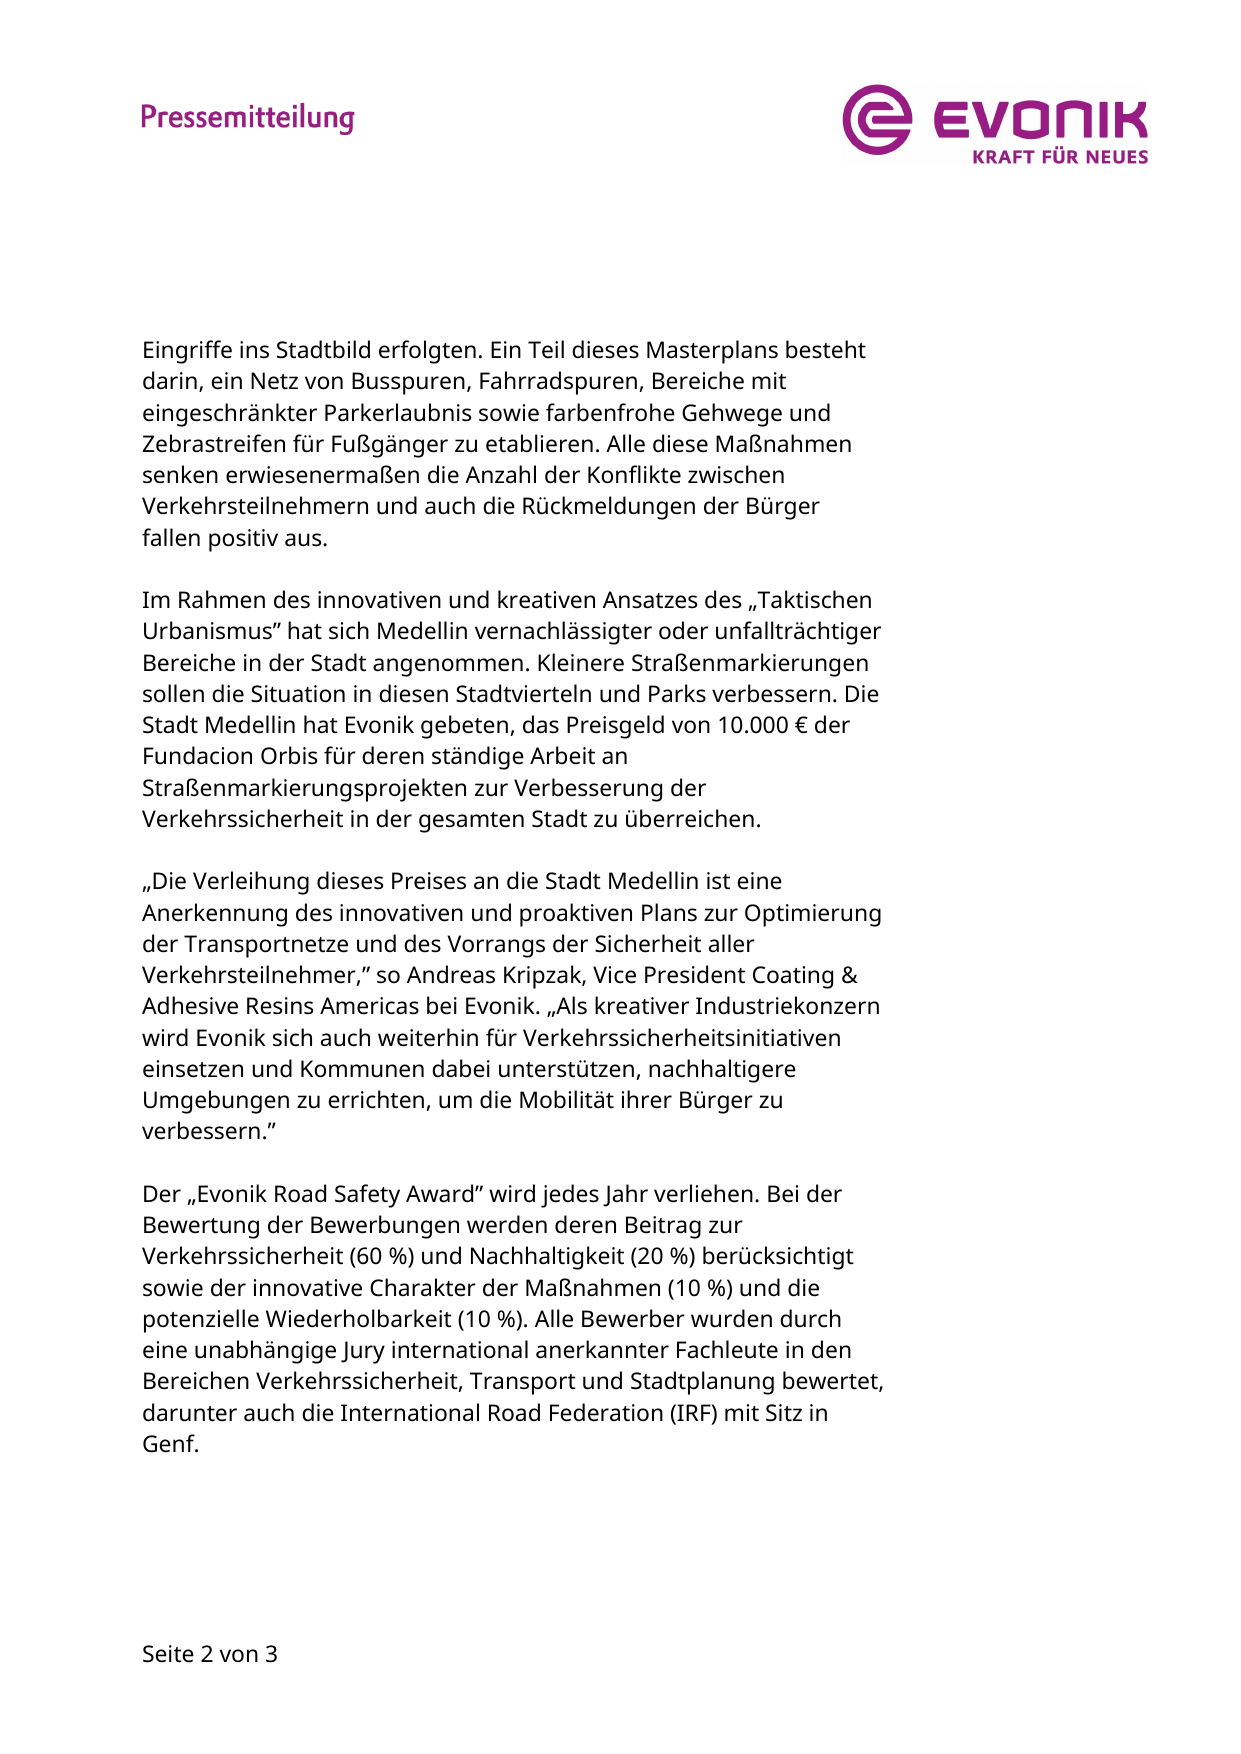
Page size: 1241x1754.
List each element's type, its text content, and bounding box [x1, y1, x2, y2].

text Im Rahmen des innovativen und kreativen Ansatzes des „Taktischen Urbanismus” hat sich Medellin vernachlässigter oder unfallträchtiger Bereiche in der Stadt angenommen. Kleinere Straßenmarkierungen sollen die Situation in diesen Stadtvierteln und Parks verbessern. Die Stadt Medellin hat Evonik gebeten, das Preisgeld von 10.000 € der Fundacion Orbis für deren ständige Arbeit an Straßenmarkierungsprojekten zur Verbesserung der Verkehrssicherheit in der gesamten Stadt zu überreichen. [142, 583, 886, 833]
text Der „Evonik Road Safety Award” wird jedes Jahr verliehen. Bei der Bewertung der Bewerbungen werden deren Beitrag zur Verkehrssicherheit (60 %) und Nachhaltigkeit (20 %) berücksichtigt sowie der innovative Charakter der Maßnahmen (10 %) und die potenzielle Wiederholbarkeit (10 %). Alle Bewerber wurden durch eine unabhängige Jury international anerkannter Fachleute in den Bereichen Verkehrssicherheit, Transport und Stadtplanung bewertet, darunter auch die International Road Federation (IRF) mit Sitz in Genf. [142, 1177, 886, 1458]
picture [141, 103, 355, 135]
text „Die Verleihung dieses Preises an die Stadt Medellin ist eine Anerkennung des innovativen und proaktiven Plans zur Optimierung der Transportnetze und des Vorrangs der Sicherheit aller Verkehrsteilnehmer,” so Andreas Kripzak, Vice President Coating & Adhesive Resins Americas bei Evonik. „Als kreativer Industriekonzern wird Evonik sich auch weiterhin für Verkehrssicherheitsinitiativen einsetzen und Kommunen dabei unterstützen, nachhaltigere Umgebungen zu errichten, um die Mobilität ihrer Bürger zu verbessern.” [142, 865, 886, 1146]
picture [841, 82, 1149, 165]
